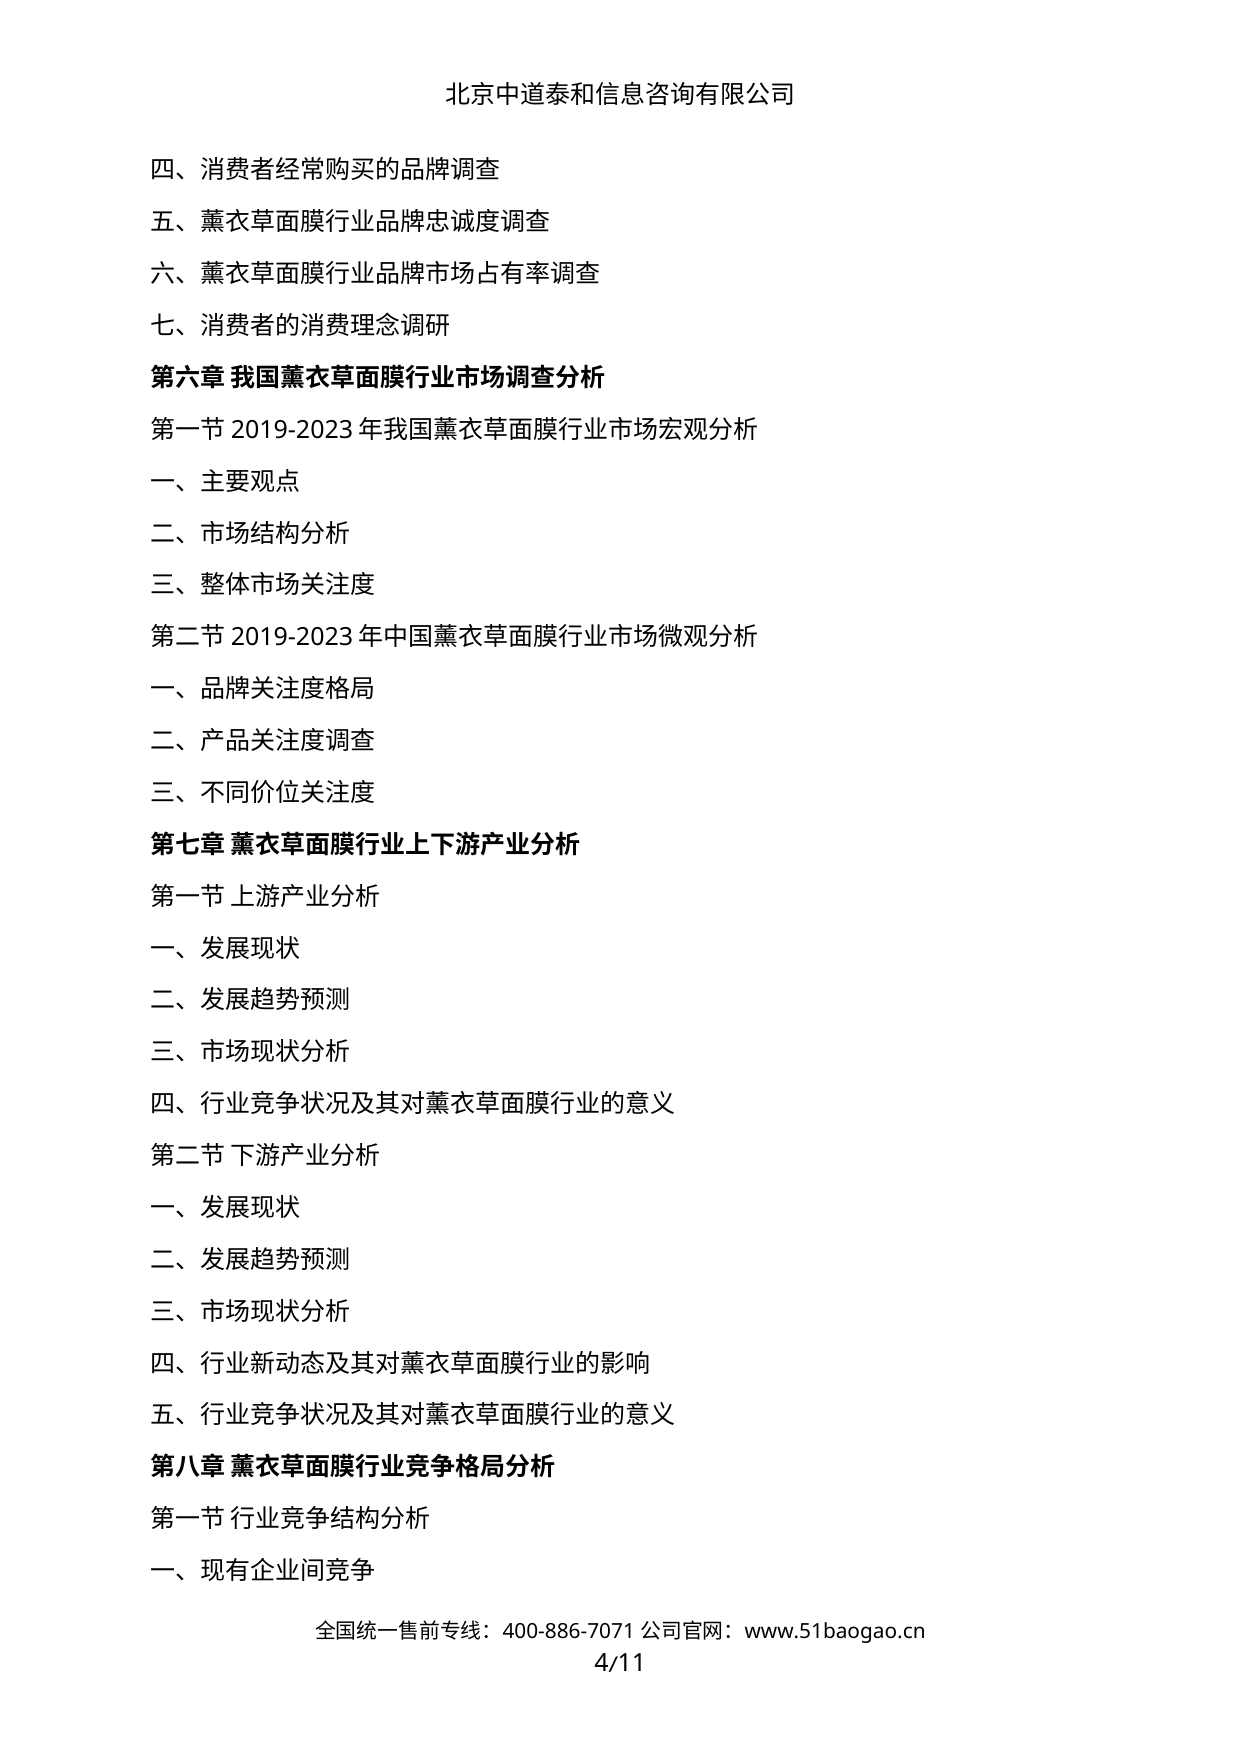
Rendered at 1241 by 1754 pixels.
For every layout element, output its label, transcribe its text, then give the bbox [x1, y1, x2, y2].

text 五、行业竞争状况及其对薰衣草面膜行业的意义 [150, 1395, 1090, 1431]
text 第一节 上游产业分析 [150, 876, 1090, 912]
text 一、主要观点 [150, 461, 1090, 497]
text 第一节 2019-2023年我国薰衣草面膜行业市场宏观分析 [150, 409, 1090, 446]
text 四、消费者经常购买的品牌调查 [150, 150, 1090, 186]
text 一、现有企业间竞争 [150, 1551, 1090, 1587]
text 三、市场现状分析 [150, 1291, 1090, 1327]
text 四、行业竞争状况及其对薰衣草面膜行业的意义 [150, 1084, 1090, 1120]
text 三、不同价位关注度 [150, 772, 1090, 809]
text 第六章 我国薰衣草面膜行业市场调查分析 [150, 357, 1090, 394]
text 四、行业新动态及其对薰衣草面膜行业的影响 [150, 1343, 1090, 1379]
text 七、消费者的消费理念调研 [150, 306, 1090, 342]
text 三、整体市场关注度 [150, 565, 1090, 601]
text 五、薰衣草面膜行业品牌忠诚度调查 [150, 202, 1090, 238]
text 二、发展趋势预测 [150, 980, 1090, 1016]
text 第七章 薰衣草面膜行业上下游产业分析 [150, 824, 1090, 861]
text 一、品牌关注度格局 [150, 669, 1090, 705]
text 第一节 行业竞争结构分析 [150, 1499, 1090, 1535]
text 第八章 薰衣草面膜行业竞争格局分析 [150, 1447, 1090, 1483]
text 二、产品关注度调查 [150, 721, 1090, 757]
text 三、市场现状分析 [150, 1032, 1090, 1068]
text 二、市场结构分析 [150, 513, 1090, 549]
text 一、发展现状 [150, 1187, 1090, 1224]
text 二、发展趋势预测 [150, 1239, 1090, 1276]
text 第二节 2019-2023年中国薰衣草面膜行业市场微观分析 [150, 617, 1090, 653]
text 第二节 下游产业分析 [150, 1136, 1090, 1172]
text 六、薰衣草面膜行业品牌市场占有率调查 [150, 254, 1090, 290]
text 一、发展现状 [150, 928, 1090, 964]
